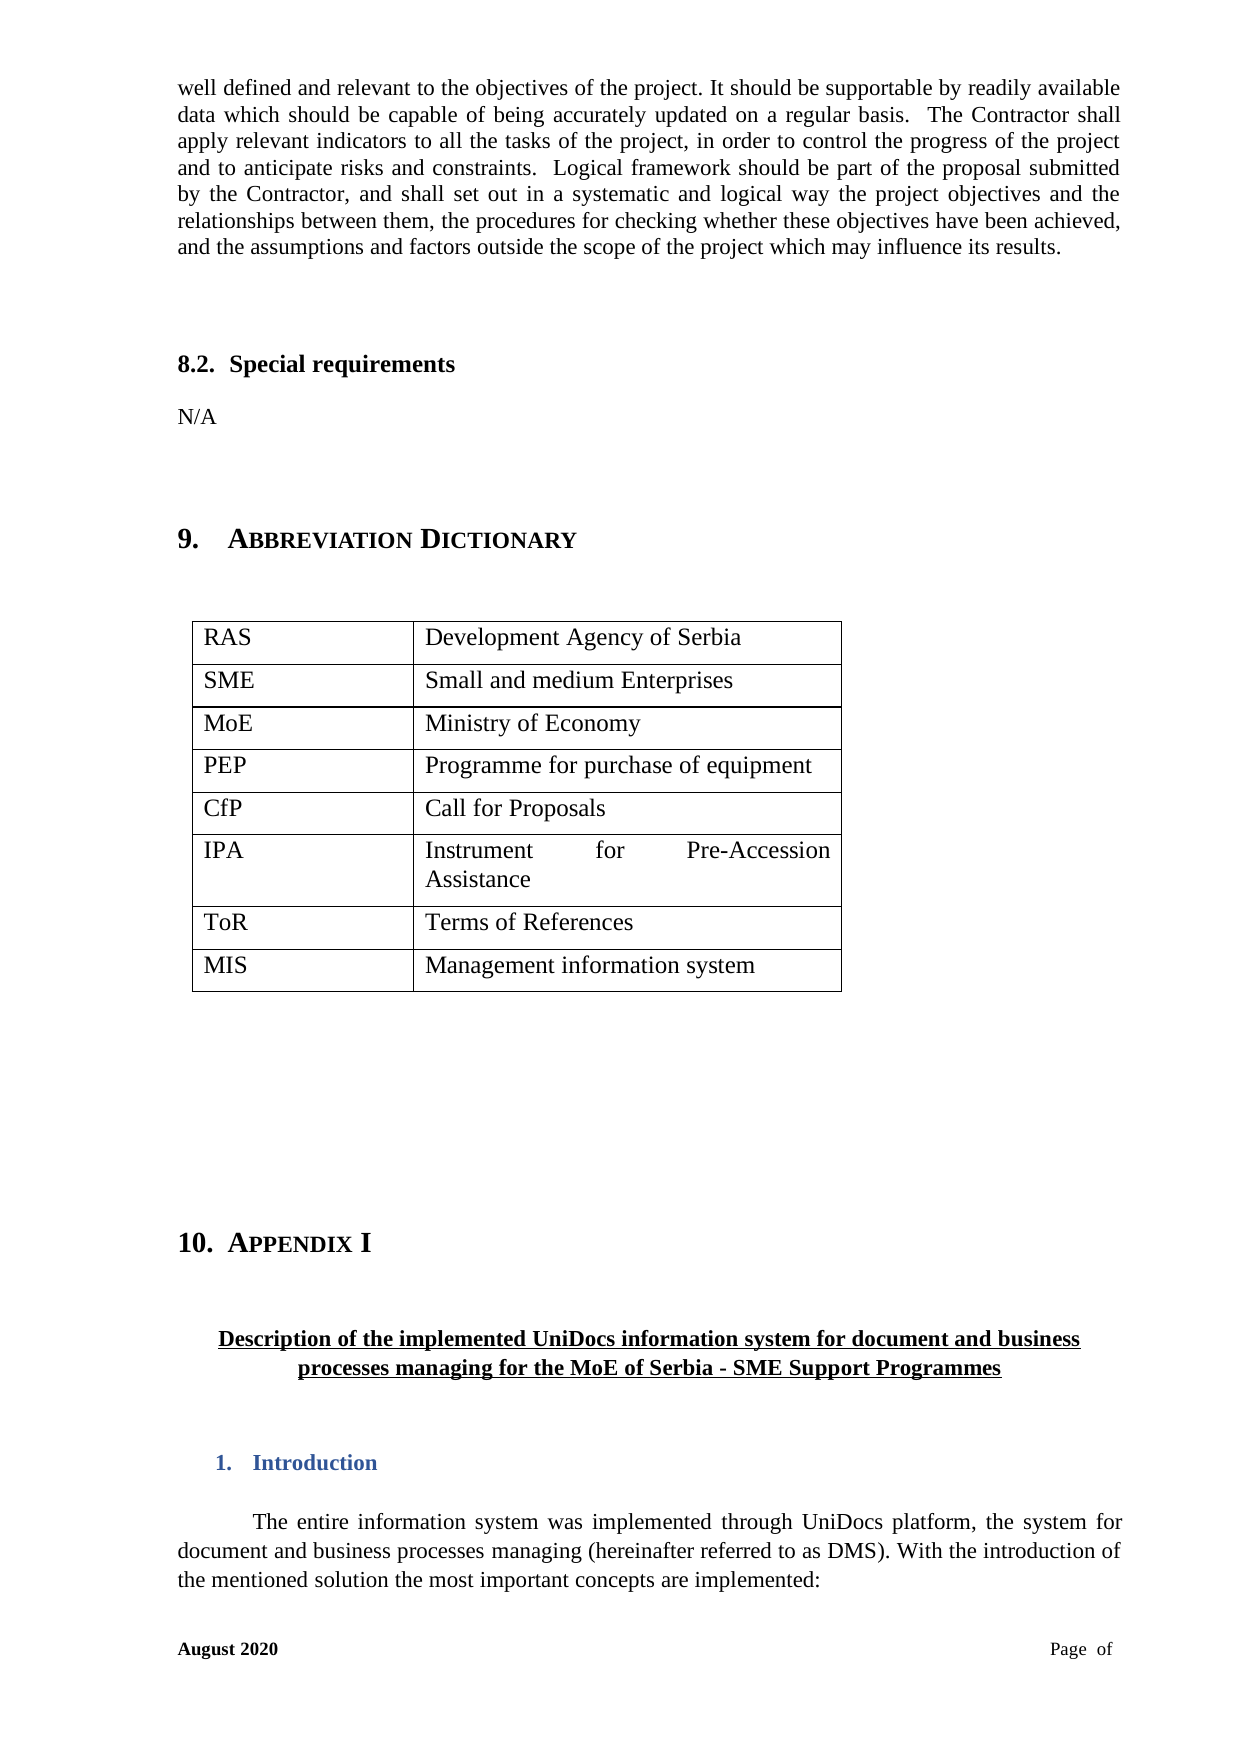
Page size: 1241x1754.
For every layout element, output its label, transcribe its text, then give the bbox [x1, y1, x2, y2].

list Introduction [215, 1449, 1122, 1476]
table_cell IPA [193, 835, 413, 906]
subtitle Appendix I [177, 1225, 1122, 1258]
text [177, 74, 1122, 260]
text Description of the implemented UniDocs information system for document and business processes managing for the MoE of Serbia - SME Support Programmes [177, 1325, 1122, 1380]
subtitle Abbreviation Dictionary [177, 521, 1122, 554]
table_cell Ministry of Economy [414, 708, 841, 749]
table_header RAS [193, 622, 413, 664]
table_header Development Agency of Serbia [414, 622, 841, 664]
table_cell PEP [193, 750, 413, 792]
table_cell Terms of References [414, 907, 841, 948]
table_cell Call for Proposals [414, 793, 841, 834]
subtitle Special requirements [177, 349, 1122, 378]
text N/A [177, 403, 1122, 429]
table_cell Small and medium Enterprises [414, 665, 841, 706]
table_cell SME [193, 665, 413, 706]
text The entire information system was implemented through UniDocs platform, the system for document and business processes managing (hereinafter referred to as DMS). With the introduction of the mentioned solution the most important concepts are implemented: [177, 1508, 1122, 1592]
table_cell Management information system [414, 950, 841, 991]
table_cell ToR [193, 907, 413, 948]
table_cell CfP [193, 793, 413, 834]
table_cell Instrument for Pre-Accession Assistance [414, 835, 841, 906]
table_cell Programme for purchase of equipment [414, 750, 841, 792]
table_cell MIS [193, 950, 413, 991]
table_cell MoE [193, 708, 413, 749]
